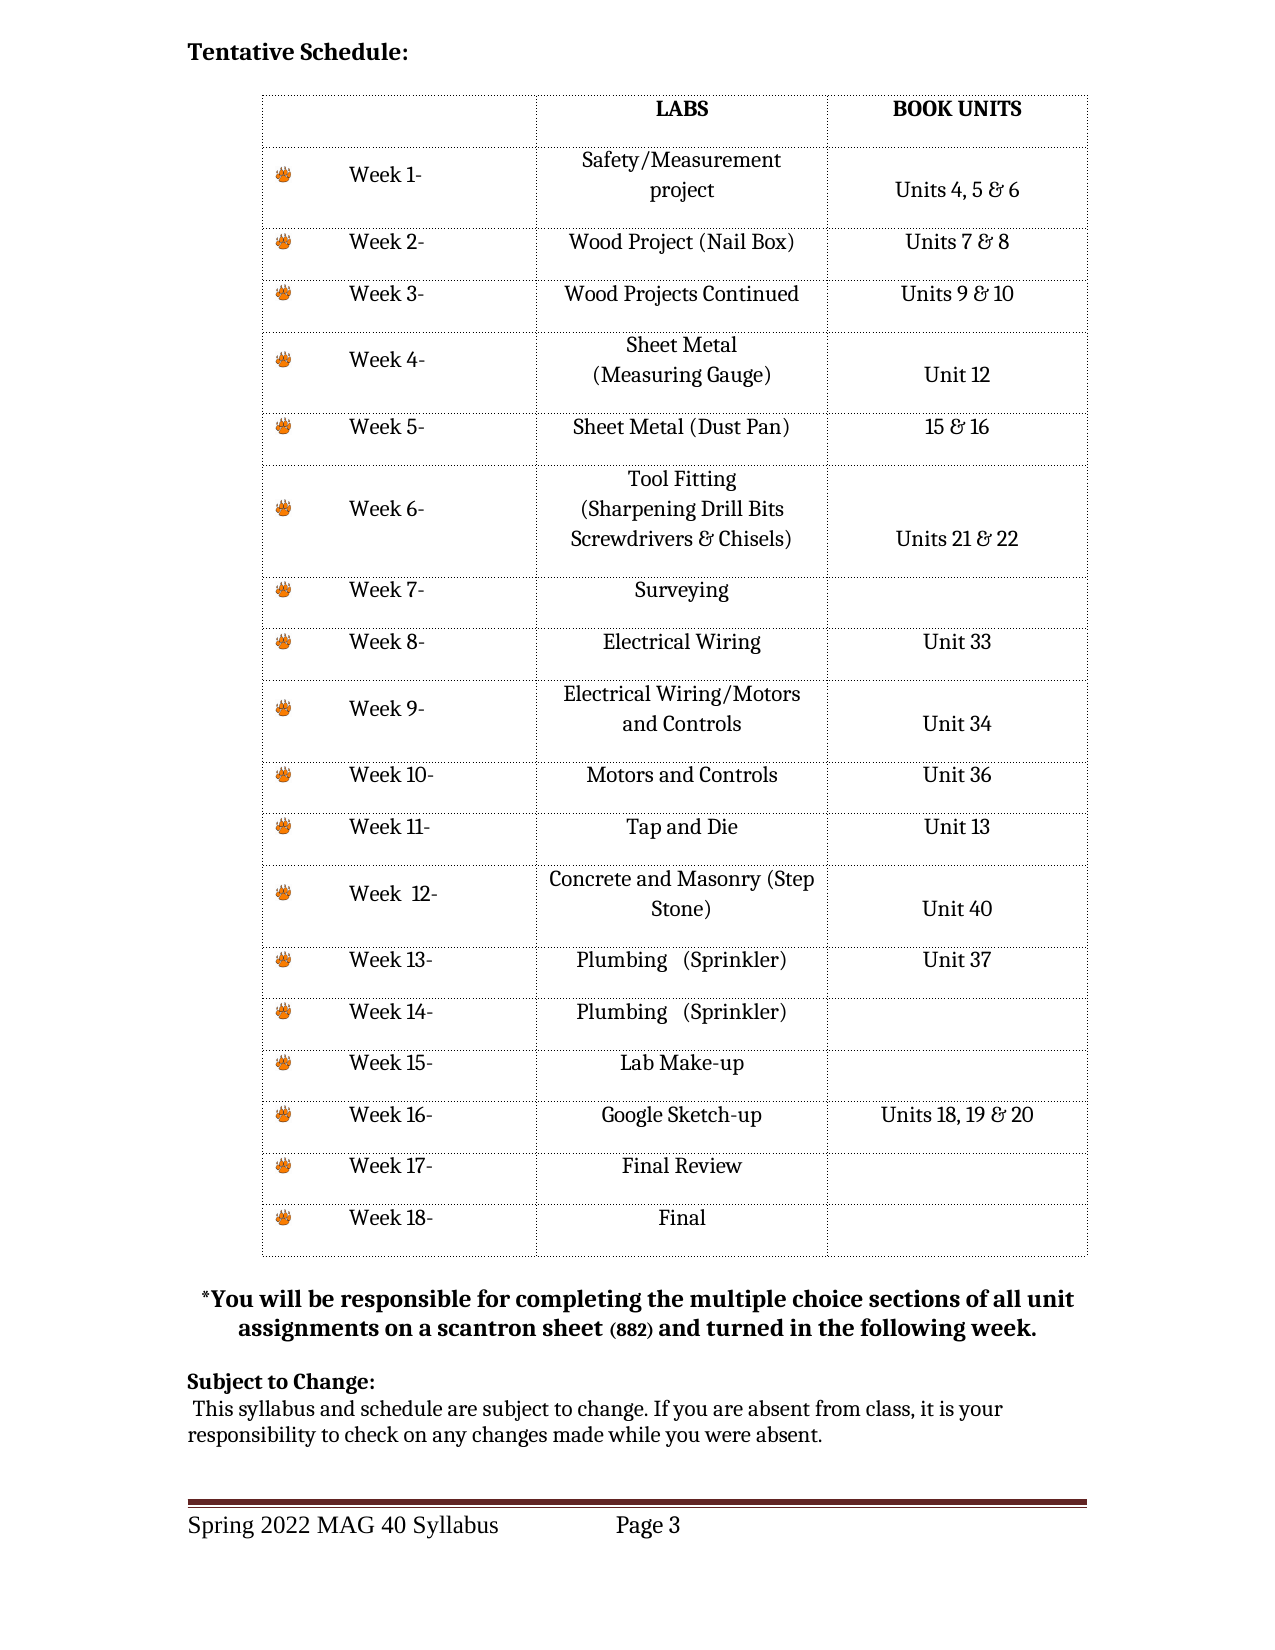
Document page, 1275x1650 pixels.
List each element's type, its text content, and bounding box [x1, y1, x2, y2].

picture [275, 884, 292, 901]
picture [275, 284, 292, 301]
picture [275, 417, 292, 435]
text Tentative Schedule: [187, 37, 1087, 66]
table_cell [827, 577, 1087, 628]
picture [275, 1054, 292, 1071]
text *You will be responsible for completing the multiple choice sections of all unit assignments on a scantron sheet (882) and turned in the following week. [187, 1285, 1087, 1343]
table_cell Week 1- [263, 147, 537, 228]
table_cell Week 17- [263, 1153, 537, 1204]
table_cell Unit 34 [827, 680, 1087, 762]
picture [275, 233, 292, 250]
picture [275, 1209, 292, 1226]
table_cell Week 12- [263, 865, 537, 947]
table_cell Week 6- [263, 465, 537, 577]
table_cell Wood Project (Nail Box) [537, 228, 827, 280]
table_cell Concrete and Masonry (Step Stone) [537, 865, 827, 947]
table_cell Week 5- [263, 413, 537, 465]
table_cell Plumbing (Sprinkler) [537, 947, 827, 998]
picture [275, 951, 292, 968]
table_cell Unit 33 [827, 628, 1087, 680]
table_cell Units 4, 5 & 6 [827, 147, 1087, 228]
table_cell Motors and Controls [537, 762, 827, 813]
table_cell Units 7 & 8 [827, 228, 1087, 280]
table_cell Week 7- [263, 577, 537, 628]
table_cell Tool Fitting (Sharpening Drill Bits Screwdrivers & Chisels) [537, 465, 827, 577]
table_cell Week 9- [263, 680, 537, 762]
picture [275, 817, 292, 835]
table_header BOOK UNITS [827, 95, 1087, 147]
table_cell Sheet Metal (Measuring Gauge) [537, 331, 827, 413]
table_cell Week 10- [263, 762, 537, 813]
table_cell Week 11- [263, 813, 537, 865]
table_header LABS [537, 95, 827, 147]
table_cell Google Sketch-up [537, 1101, 827, 1153]
table_cell Final Review [537, 1153, 827, 1204]
picture [275, 1157, 292, 1174]
picture [275, 699, 292, 717]
table_cell Week 18- [263, 1204, 537, 1256]
picture [275, 1002, 292, 1020]
table_cell Unit 40 [827, 865, 1087, 947]
table_cell Week 8- [263, 628, 537, 680]
table_cell Plumbing (Sprinkler) [537, 998, 827, 1050]
picture [275, 581, 292, 598]
picture [275, 499, 292, 517]
table_cell Electrical Wiring [537, 628, 827, 680]
table_cell Sheet Metal (Dust Pan) [537, 413, 827, 465]
picture [275, 351, 292, 368]
table_cell Safety/Measurement project [537, 147, 827, 228]
table_cell Week 4- [263, 331, 537, 413]
table_cell Unit 13 [827, 813, 1087, 865]
table_cell Units 9 & 10 [827, 280, 1087, 331]
table_cell Final [537, 1204, 827, 1256]
text This syllabus and schedule are subject to change. If you are absent from class, it is your responsibility to check on any changes made while you were absent. [187, 1395, 1087, 1448]
picture [275, 633, 292, 650]
table_cell Units 21 & 22 [827, 465, 1087, 577]
table_cell Week 13- [263, 947, 537, 998]
picture [275, 166, 292, 183]
table_header [263, 95, 537, 147]
table_cell Unit 12 [827, 331, 1087, 413]
table_cell [827, 998, 1087, 1050]
table_cell 15 & 16 [827, 413, 1087, 465]
table_cell Unit 37 [827, 947, 1087, 998]
table_cell Week 15- [263, 1050, 537, 1101]
table_cell [827, 1153, 1087, 1204]
table_cell Lab Make-up [537, 1050, 827, 1101]
table_cell Week 16- [263, 1101, 537, 1153]
table_cell Surveying [537, 577, 827, 628]
picture [275, 766, 292, 783]
table_cell Units 18, 19 & 20 [827, 1101, 1087, 1153]
table_cell Wood Projects Continued [537, 280, 827, 331]
table_cell Electrical Wiring/Motors and Controls [537, 680, 827, 762]
table_cell [827, 1204, 1087, 1256]
table_cell Week 14- [263, 998, 537, 1050]
table_cell Week 3- [263, 280, 537, 331]
text Subject to Change: [187, 1369, 1087, 1395]
table_cell [827, 1050, 1087, 1101]
table_cell Unit 36 [827, 762, 1087, 813]
table_cell Tap and Die [537, 813, 827, 865]
picture [275, 1105, 292, 1123]
table_cell Week 2- [263, 228, 537, 280]
